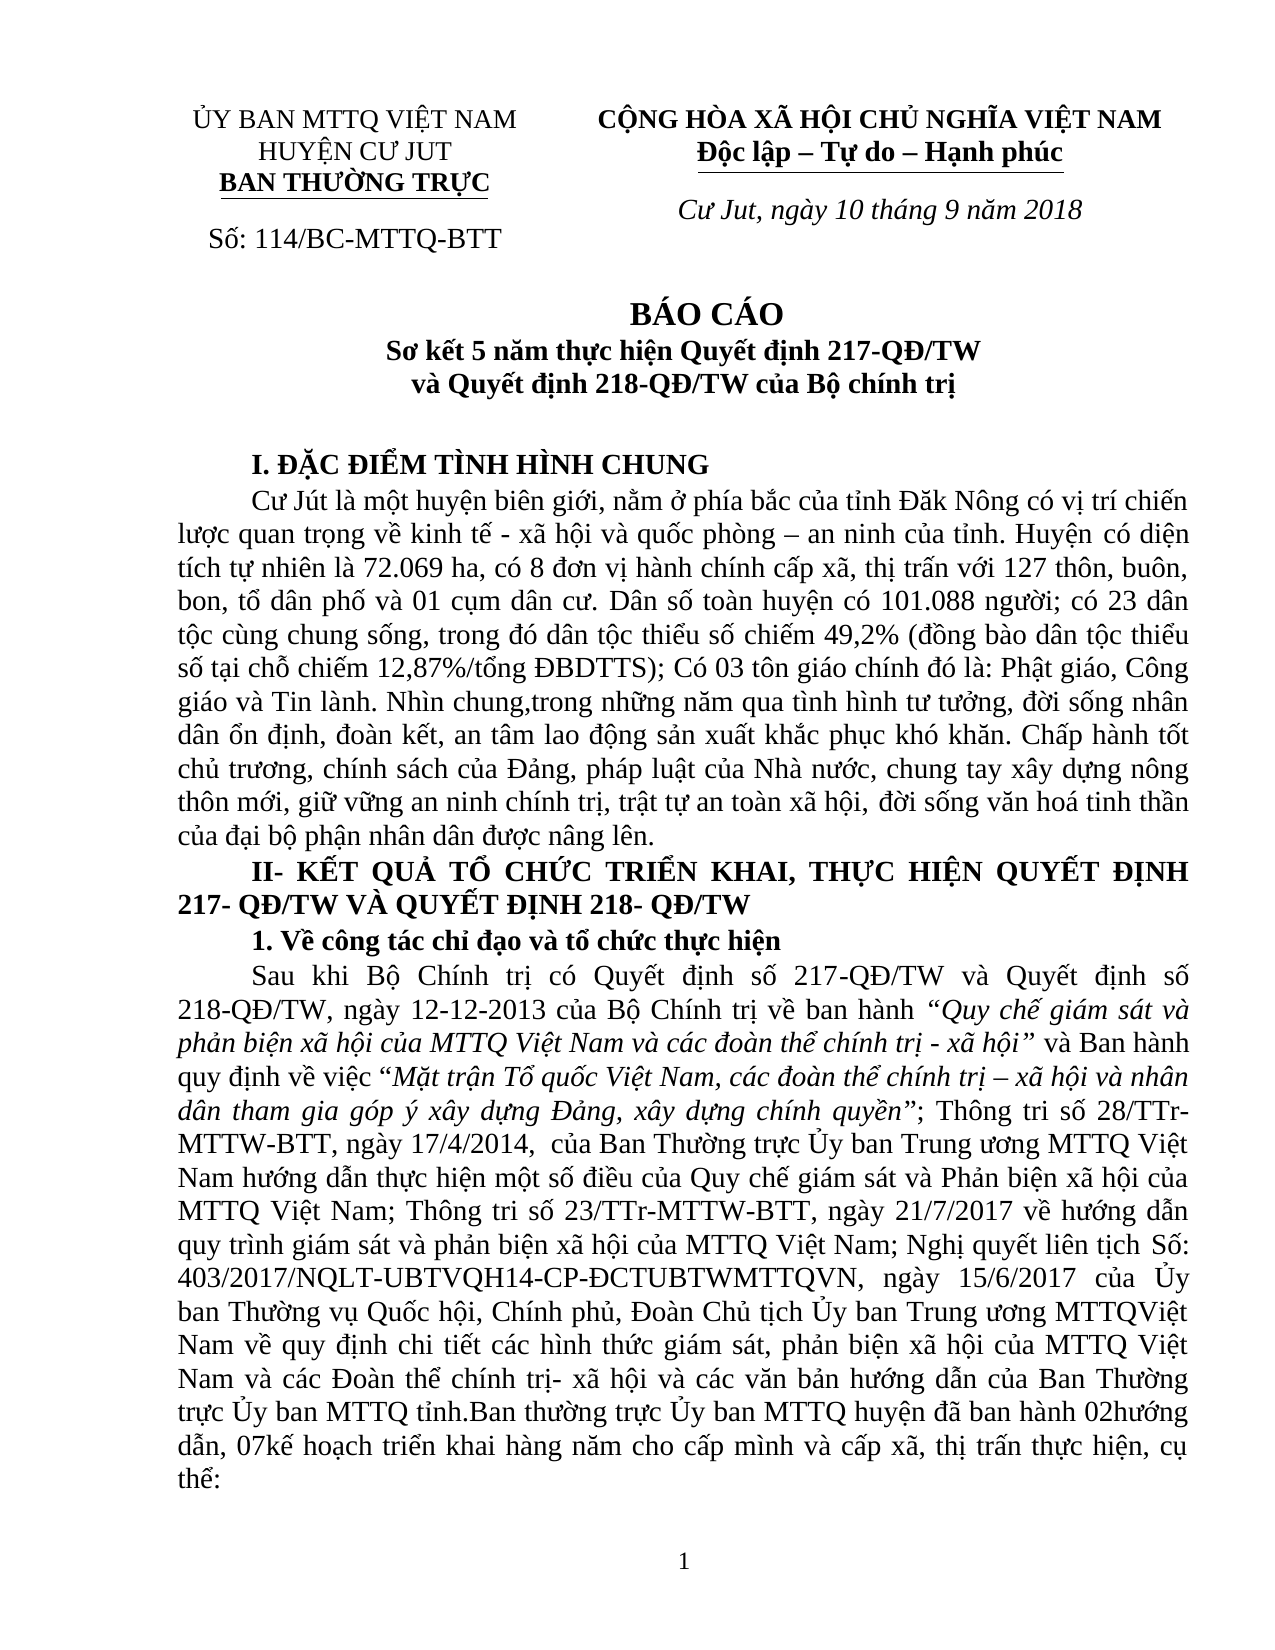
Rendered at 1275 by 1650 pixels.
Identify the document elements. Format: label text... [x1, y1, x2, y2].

text II- KẾT QUẢ TỔ CHỨC TRIỂN KHAI, THỰC HIỆN QUYẾT ĐỊNH 217- QĐ/TW VÀ QUYẾT ĐỊNH 218- QĐ/TW [177, 854, 1190, 921]
subtitle và Quyết định 218-QĐ/TW của Bộ chính trị [177, 366, 1190, 400]
table_header CỘNG HÒA XÃ HỘI CHỦ NGHĨA VIỆT NAM Độc lập – Tự do – Hạnh phúc Cư Jut, ngày 10 tháng 9 năm 2018 [571, 104, 1190, 254]
table_header ỦY BAN MTTQ VIỆT NAM HUYỆN CƯ JUT BAN THƯỜNG TRỰC Số: 114/BC-MTTQ-BTT [140, 104, 571, 254]
subtitle Sơ kết 5 năm thực hiện Quyết định 217-QĐ/TW [177, 333, 1190, 366]
list 1. Về công tác chỉ đạo và tổ chức thực hiện [177, 923, 1190, 956]
text I. ĐẶC ĐIỂM TÌNH HÌNH CHUNG [177, 447, 1190, 481]
subtitle BÁO CÁO [177, 294, 1190, 333]
text Cư Jút là một huyện biên giới, nằm ở phía bắc của tỉnh Đăk Nông có vị trí chiến lược quan trọng về kinh tế - xã hội và quốc phòng – an ninh của tỉnh. Huyện có diện tích tự nhiên là 72.069 ha, có 8 đơn vị hành chính cấp xã, thị trấn với 127 thôn, buôn, bon, tổ dân phố và 01 cụm dân cư. Dân số toàn huyện có 101.088 người; có 23 dân tộc cùng chung sống, trong đó dân tộc thiểu số chiếm 49,2% (đồng bào dân tộc thiểu số tại chỗ chiếm 12,87%/tổng ĐBDTTS); Có 03 tôn giáo chính đó là: Phật giáo, Công giáo và Tin lành. Nhìn chung,trong những năm qua tình hình tư tưởng, đời sống nhân dân ổn định, đoàn kết, an tâm lao động sản xuất khắc phục khó khăn. Chấp hành tốt chủ trương, chính sách của Đảng, pháp luật của Nhà nước, chung tay xây dựng nông thôn mới, giữ vững an ninh chính trị, trật tự an toàn xã hội, đời sống văn hoá tinh thần của đại bộ phận nhân dân được nâng lên. [177, 483, 1190, 852]
text Sau khi Bộ Chính trị có Quyết định số 217-QĐ/TW và Quyết định số 218-QĐ/TW, ngày 12-12-2013 của Bộ Chính trị về ban hành “Quy chế giám sát và phản biện xã hội của MTTQ Việt Nam và các đoàn thể chính trị - xã hội” và Ban hành quy định về việc “Mặt trận Tổ quốc Việt Nam, các đoàn thể chính trị – xã hội và nhân dân tham gia góp ý xây dựng Đảng, xây dựng chính quyền”; Thông tri số 28/TTr-MTTW-BTT, ngày 17/4/2014, của Ban Thường trực Ủy ban Trung ương MTTQ Việt Nam hướng dẫn thực hiện một số điều của Quy chế giám sát và Phản biện xã hội của MTTQ Việt Nam; Thông tri số 23/TTr-MTTW-BTT, ngày 21/7/2017 về hướng dẫn quy trình giám sát và phản biện xã hội của MTTQ Việt Nam; Nghị quyết liên tịch Số: 403/2017/NQLT-UBTVQH14-CP-ĐCTUBTWMTTQVN, ngày 15/6/2017 của Ủy ban Thường vụ Quốc hội, Chính phủ, Đoàn Chủ tịch Ủy ban Trung ương MTTQViệt Nam về quy định chi tiết các hình thức giám sát, phản biện xã hội của MTTQ Việt Nam và các Đoàn thể chính trị- xã hội và các văn bản hướng dẫn của Ban Thường trực Ủy ban MTTQ tỉnh.Ban thường trực Ủy ban MTTQ huyện đã ban hành 02hướng dẫn, 07kế hoạch triển khai hàng năm cho cấp mình và cấp xã, thị trấn thực hiện, cụ thể: [177, 958, 1190, 1495]
